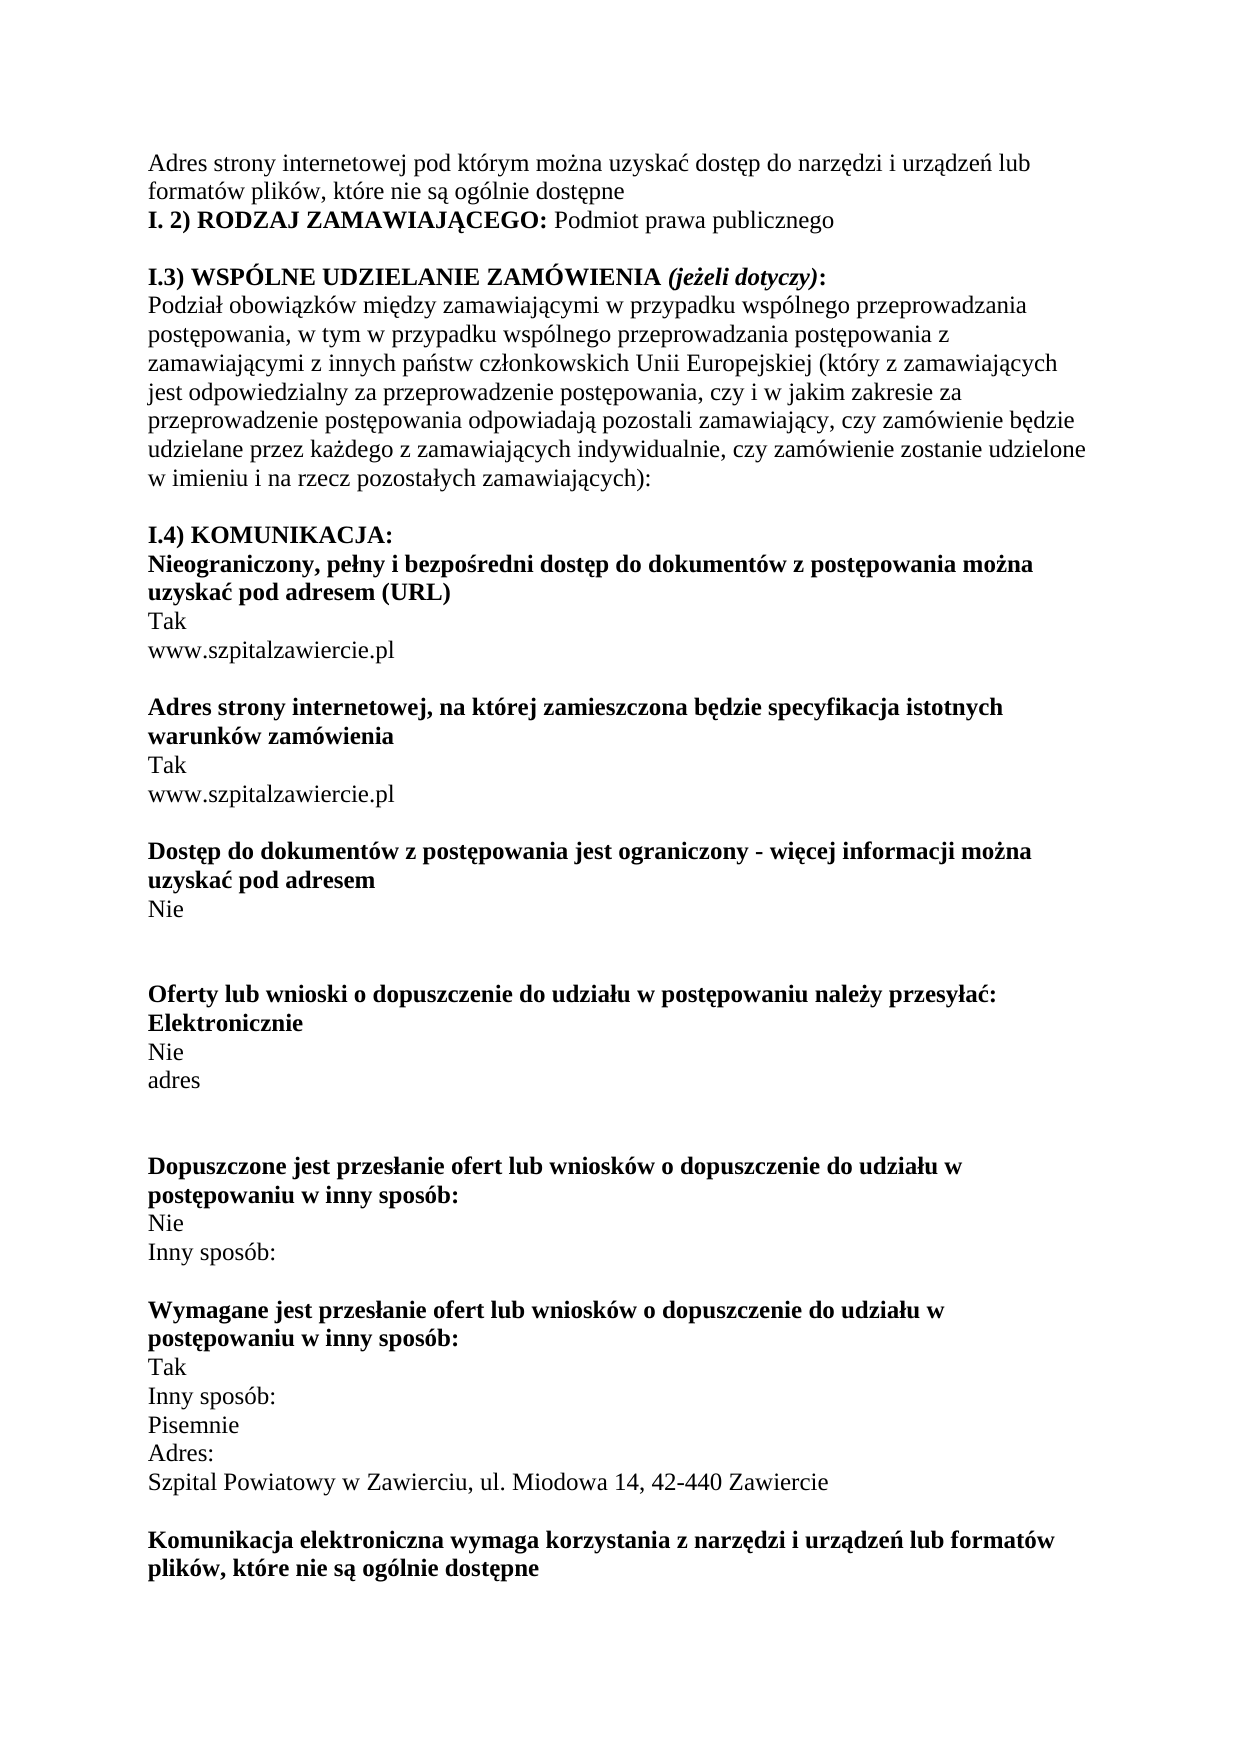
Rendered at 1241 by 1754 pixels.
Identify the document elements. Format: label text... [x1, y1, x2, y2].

text Komunikacja elektroniczna wymaga korzystania z narzędzi i urządzeń lub formatów plików, które nie są ogólnie dostępne [148, 1496, 1093, 1582]
text Dopuszczone jest przesłanie ofert lub wniosków o dopuszczenie do udziału w postępowaniu w inny sposób: Nie Inny sposób: Wymagane jest przesłanie ofert lub wniosków o dopuszczenie do udziału w postępowaniu w inny sposób: Tak Inny sposób: Pisemnie Adres: Szpital Powiatowy w Zawierciu, ul. Miodowa 14, 42-440 Zawiercie [148, 1151, 1093, 1496]
text I.3) WSPÓLNE UDZIELANIE ZAMÓWIENIA (jeżeli dotyczy): [148, 262, 1093, 291]
text Podział obowiązków między zamawiającymi w przypadku wspólnego przeprowadzania postępowania, w tym w przypadku wspólnego przeprowadzania postępowania z zamawiającymi z innych państw członkowskich Unii Europejskiej (który z zamawiających jest odpowiedzialny za przeprowadzenie postępowania, czy i w jakim zakresie za przeprowadzenie postępowania odpowiadają pozostali zamawiający, czy zamówienie będzie udzielane przez każdego z zamawiających indywidualnie, czy zamówienie zostanie udzielone w imieniu i na rzecz pozostałych zamawiających): [148, 291, 1093, 520]
text Adres strony internetowej, na której zamieszczona będzie specyfikacja istotnych warunków zamówienia [148, 664, 1093, 750]
text I. 2) RODZAJ ZAMAWIAJĄCEGO: Podmiot prawa publicznego [148, 205, 1093, 262]
text Tak www.szpitalzawiercie.pl [148, 750, 1093, 807]
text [148, 148, 1093, 205]
text I.4) KOMUNIKACJA: Nieograniczony, pełny i bezpośredni dostęp do dokumentów z postępowania można uzyskać pod adresem (URL) [148, 520, 1093, 606]
text Tak www.szpitalzawiercie.pl [148, 606, 1093, 664]
text Nie [148, 894, 1093, 950]
text Dostęp do dokumentów z postępowania jest ograniczony - więcej informacji można uzyskać pod adresem [148, 807, 1093, 894]
text Nie adres [148, 1037, 1093, 1122]
text Oferty lub wnioski o dopuszczenie do udziału w postępowaniu należy przesyłać: Elektronicznie [148, 950, 1093, 1037]
